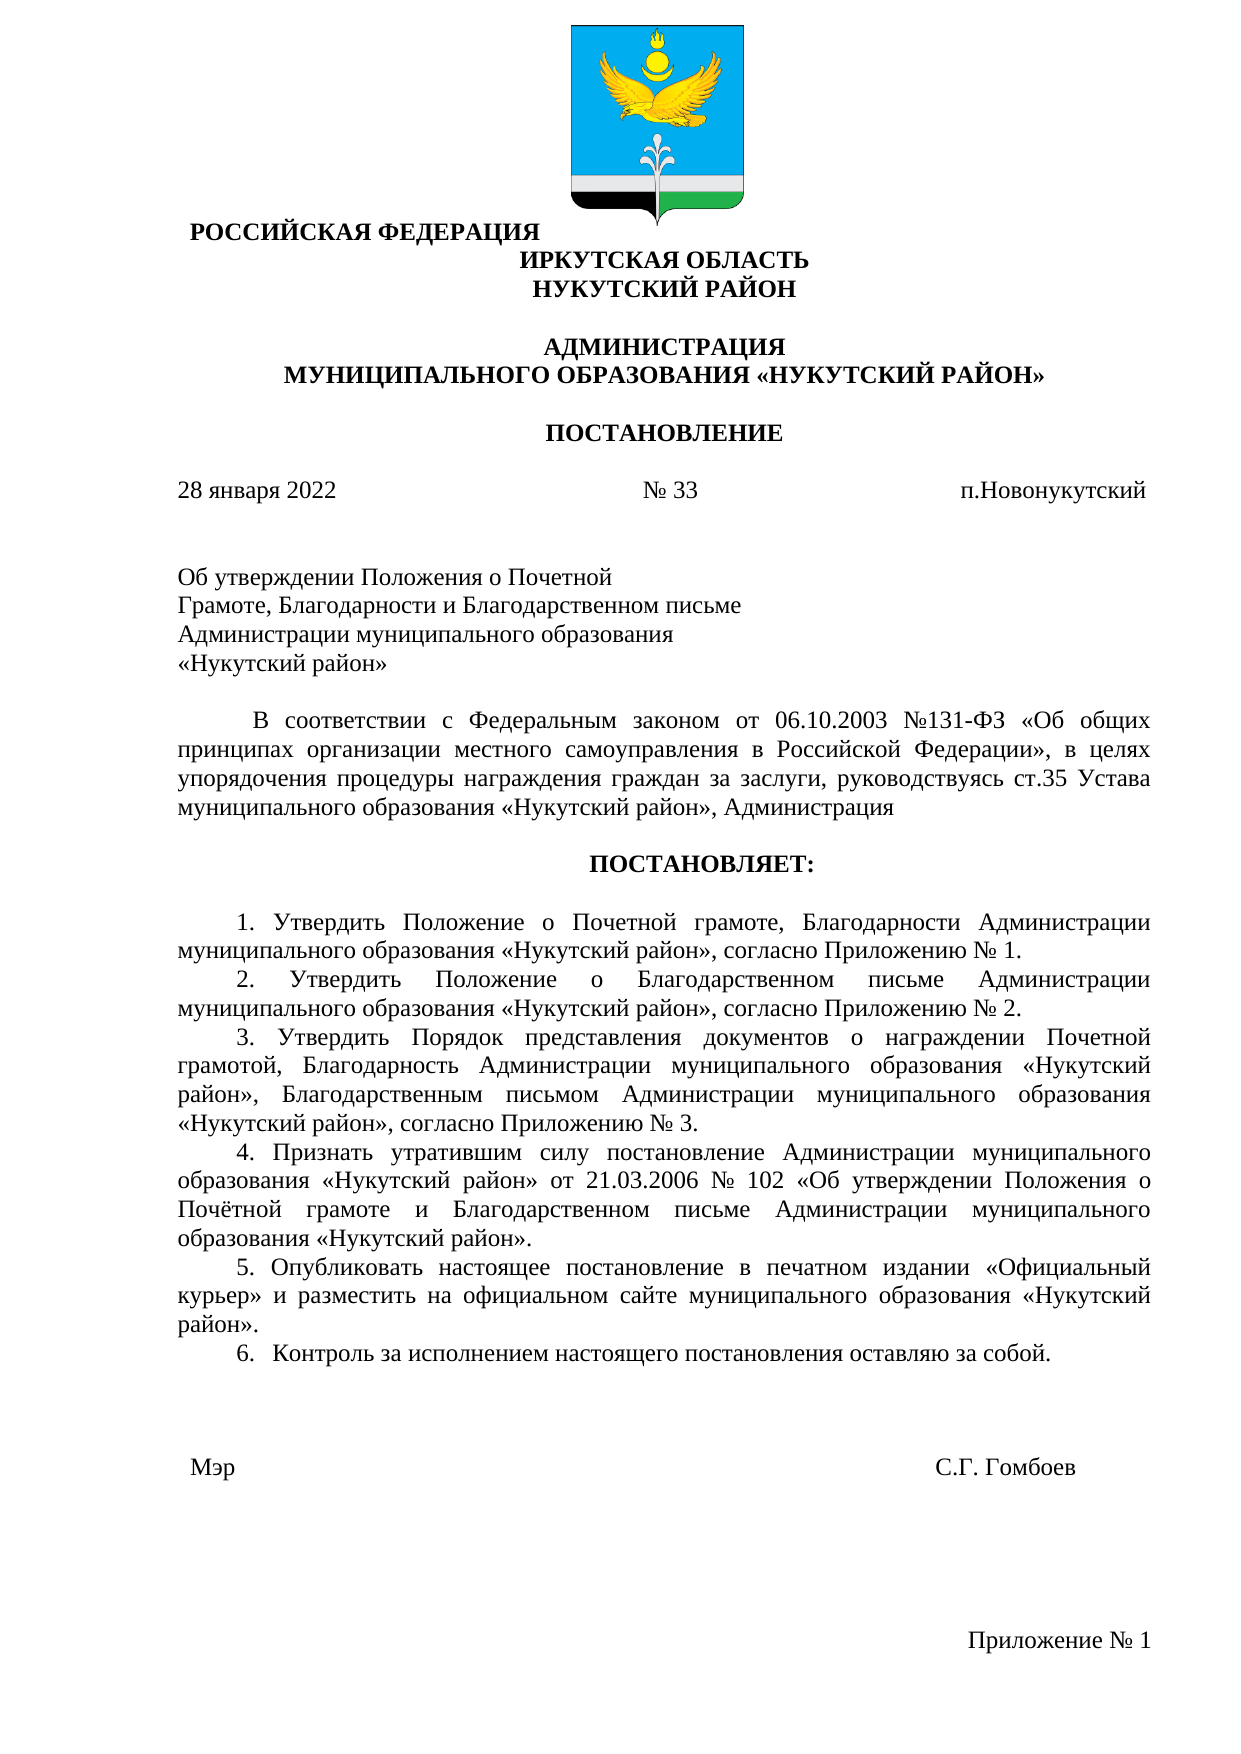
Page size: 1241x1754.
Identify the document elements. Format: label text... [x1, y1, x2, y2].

text Мэр С.Г. Гомбоев [177, 1452, 1152, 1481]
title «Нукутский район» [177, 648, 1152, 677]
title Контроль за исполнением настоящего постановления оставляю за собой. [177, 1338, 1152, 1367]
text НУКУТСКИЙ РАЙОН [177, 274, 1152, 303]
picture [651, 34, 664, 48]
text В соответствии с Федеральным законом от 06.10.2003 №131-ФЗ «Об общих принципах организации местного самоуправления в Российской Федерации», в целях упорядочения процедуры награждения граждан за заслуги, руководствуясь ст.35 Устава муниципального образования «Нукутский район», Администрация [177, 706, 1152, 821]
picture [647, 52, 668, 72]
text ИРКУТСКАЯ ОБЛАСТЬ [177, 246, 1152, 274]
text Приложение № 1 [177, 1625, 1152, 1654]
text РОССИЙСКАЯ ФЕДЕРАЦИЯ [177, 217, 1152, 246]
text 1. Утвердить Положение о Почетной грамоте, Благодарности Администрации муниципального образования «Нукутский район», согласно Приложению № 1. [177, 907, 1152, 964]
title Администрации муниципального образования [177, 619, 1152, 648]
picture [643, 70, 672, 81]
title Грамоте, Благодарности и Благодарственном письме [177, 591, 1152, 619]
text АДМИНИСТРАЦИЯ [177, 332, 1152, 361]
text МУНИЦИПАЛЬНОГО ОБРАЗОВАНИЯ «НУКУТСКИЙ РАЙОН» [177, 361, 1152, 389]
text 28 января 2022 № 33 п.Новонукутский [177, 476, 1152, 504]
title Об утверждении Положения о Почетной [177, 562, 1152, 591]
text ПОСТАНОВЛЕНИЕ [177, 418, 1152, 447]
text 4. Признать утратившим силу постановление Администрации муниципального образования «Нукутский район» от 21.03.2006 № 102 «Об утверждении Положения о Почётной грамоте и Благодарственном письме Администрации муниципального образования «Нукутский район». [177, 1137, 1152, 1252]
text 3. Утвердить Порядок представления документов о награждении Почетной грамотой, Благодарность Администрации муниципального образования «Нукутский район», Благодарственным письмом Администрации муниципального образования «Нукутский район», согласно Приложению № 3. [177, 1022, 1152, 1137]
picture [571, 134, 744, 217]
text ПОСТАНОВЛЯЕТ: [177, 849, 1152, 878]
picture [600, 54, 720, 126]
text 2. Утвердить Положение о Благодарственном письме Администрации муниципального образования «Нукутский район», согласно Приложению № 2. [177, 964, 1152, 1022]
text 5. Опубликовать настоящее постановление в печатном издании «Официальный курьер» и разместить на официальном сайте муниципального образования «Нукутский район». [177, 1252, 1152, 1338]
